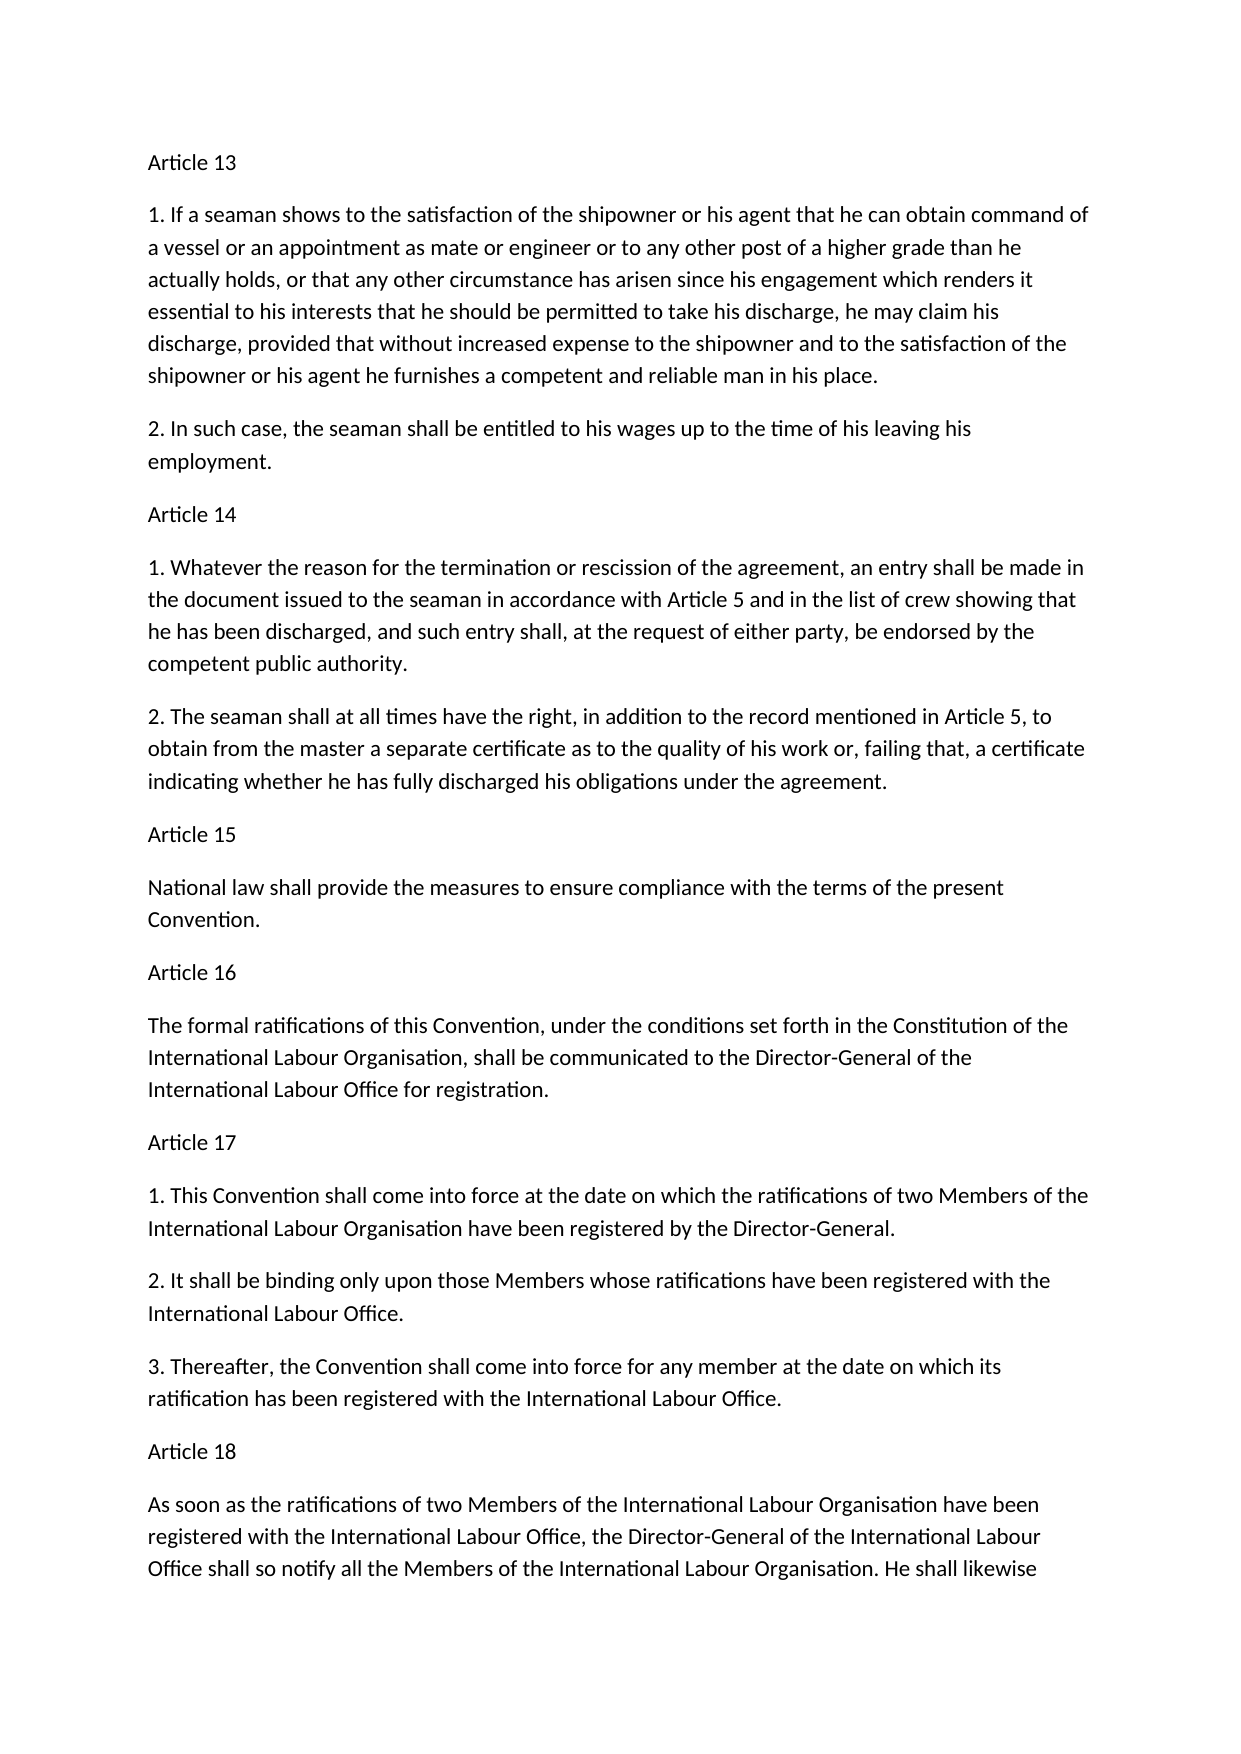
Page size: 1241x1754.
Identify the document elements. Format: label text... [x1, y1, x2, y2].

text Article 17 [148, 1128, 1093, 1156]
text 2. It shall be binding only upon those Members whose ratifications have been registered with the International Labour Office. [148, 1267, 1093, 1327]
text The formal ratifications of this Convention, under the conditions set forth in the Constitution of the International Labour Organisation, shall be communicated to the Director-General of the International Labour Office for registration. [148, 1011, 1093, 1103]
text 1. This Convention shall come into force at the date on which the ratifications of two Members of the International Labour Organisation have been registered by the Director-General. [148, 1181, 1093, 1242]
text 2. The seaman shall at all times have the right, in addition to the record mentioned in Article 5, to obtain from the master a separate certificate as to the quality of his work or, failing that, a certificate indicating whether he has fully discharged his obligations under the agreement. [148, 702, 1093, 795]
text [148, 1490, 1093, 1582]
text 1. If a seaman shows to the satisfaction of the shipowner or his agent that he can obtain command of a vessel or an appointment as mate or engineer or to any other post of a higher grade than he actually holds, or that any other circumstance has arisen since his engagement which renders it essential to his interests that he should be permitted to take his discharge, he may claim his discharge, provided that without increased expense to the shipowner and to the satisfaction of the shipowner or his agent he furnishes a competent and reliable man in his place. [148, 201, 1093, 389]
text Article 16 [148, 958, 1093, 986]
text Article 13 [148, 148, 1093, 176]
text National law shall provide the measures to ensure compliance with the terms of the present Convention. [148, 873, 1093, 933]
text 3. Thereafter, the Convention shall come into force for any member at the date on which its ratification has been registered with the International Labour Office. [148, 1352, 1093, 1412]
text 2. In such case, the seaman shall be entitled to his wages up to the time of his leaving his employment. [148, 414, 1093, 475]
text 1. Whatever the reason for the termination or rescission of the agreement, an entry shall be made in the document issued to the seaman in accordance with Article 5 and in the list of crew showing that he has been discharged, and such entry shall, at the request of either party, be endorsed by the competent public authority. [148, 553, 1093, 677]
text Article 14 [148, 500, 1093, 528]
text Article 15 [148, 820, 1093, 848]
text Article 18 [148, 1437, 1093, 1465]
